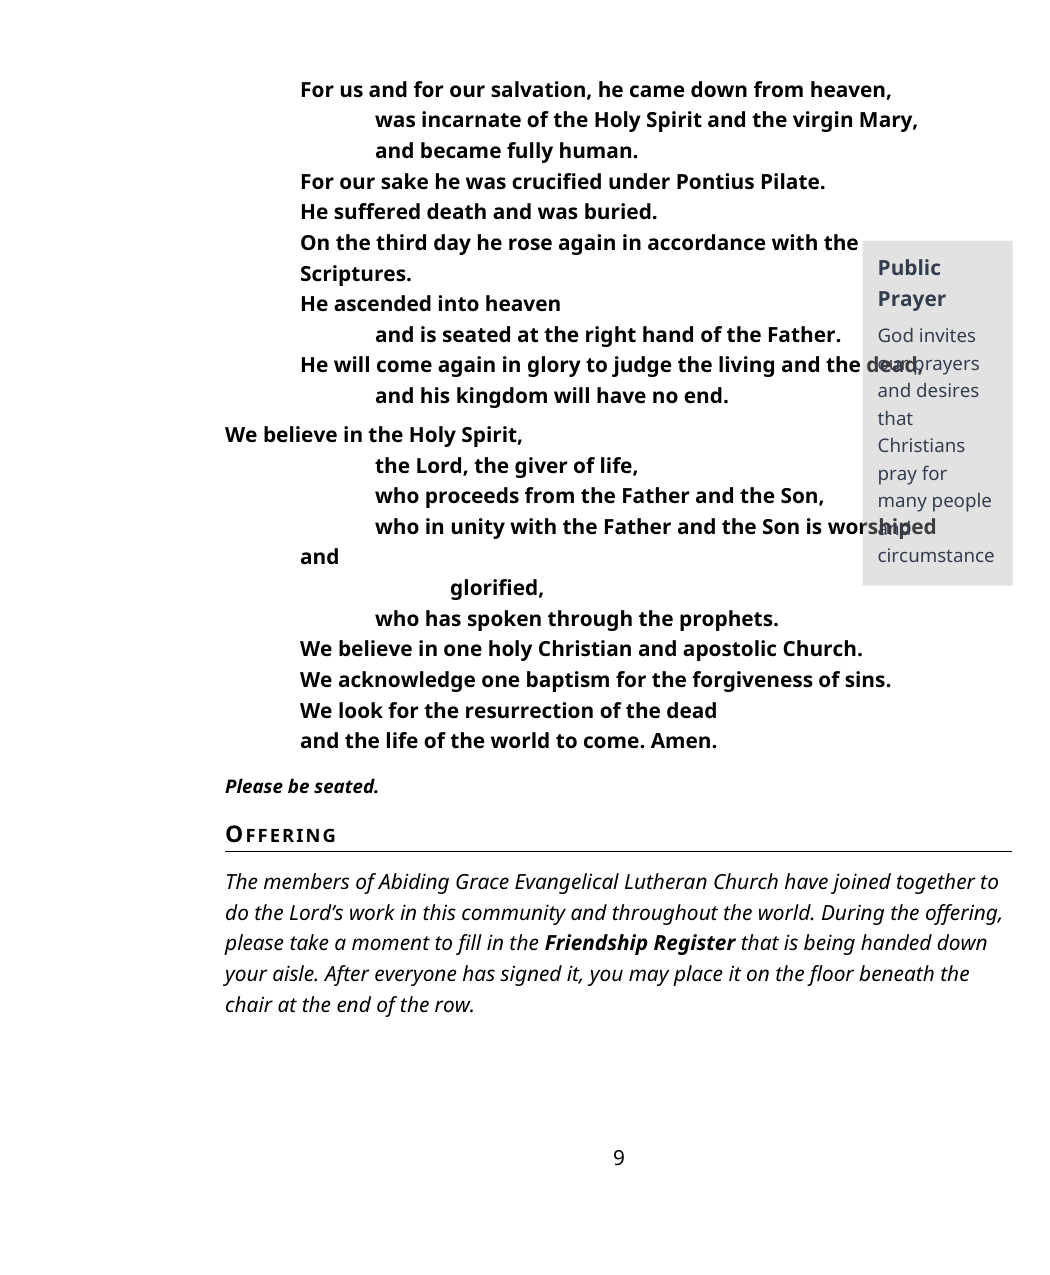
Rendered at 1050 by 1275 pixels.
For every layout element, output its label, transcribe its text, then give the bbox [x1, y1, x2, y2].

text was incarnate of the Holy Spirit and the virgin Mary, [300, 106, 975, 134]
text Please be seated. [225, 774, 1012, 799]
text We believe in one holy Christian and apostolic Church. [300, 634, 975, 663]
text He will come again in glory to judge the living and the dead, [300, 351, 862, 379]
subtitle Offering [225, 818, 1012, 851]
text On the third day he rose again in accordance with the Scriptures. [300, 228, 975, 287]
text and is seated at the right hand of the Father. [300, 320, 862, 348]
text For us and for our salvation, he came down from heaven, [300, 75, 975, 103]
text We look for the resurrection of the dead [300, 696, 975, 724]
text and the life of the world to come. Amen. [225, 726, 1012, 755]
text who has spoken through the prophets. [300, 604, 975, 632]
text The members of Abiding Grace Evangelical Lutheran Church have joined together to do the Lord’s work in this community and throughout the world. During the offering, please take a moment to fill in the Friendship Register that is being handed down your aisle. After everyone has signed it, you may place it on the floor beneath the chair at the end of the row. [225, 867, 1012, 1018]
text He ascended into heaven [300, 289, 862, 318]
text We believe in the Holy Spirit, [225, 420, 862, 449]
text He suffered death and was buried. [300, 197, 975, 226]
text who in unity with the Father and the Son is worshiped and [300, 512, 862, 571]
text and became fully human. [300, 136, 975, 165]
text For our sake he was crucified under Pontius Pilate. [300, 167, 975, 195]
text glorified, [375, 573, 975, 602]
text the Lord, the giver of life, [300, 451, 862, 479]
text We acknowledge one baptism for the forgiveness of sins. [300, 665, 975, 694]
text who proceeds from the Father and the Son, [300, 481, 862, 510]
text and his kingdom will have no end. [300, 381, 862, 410]
